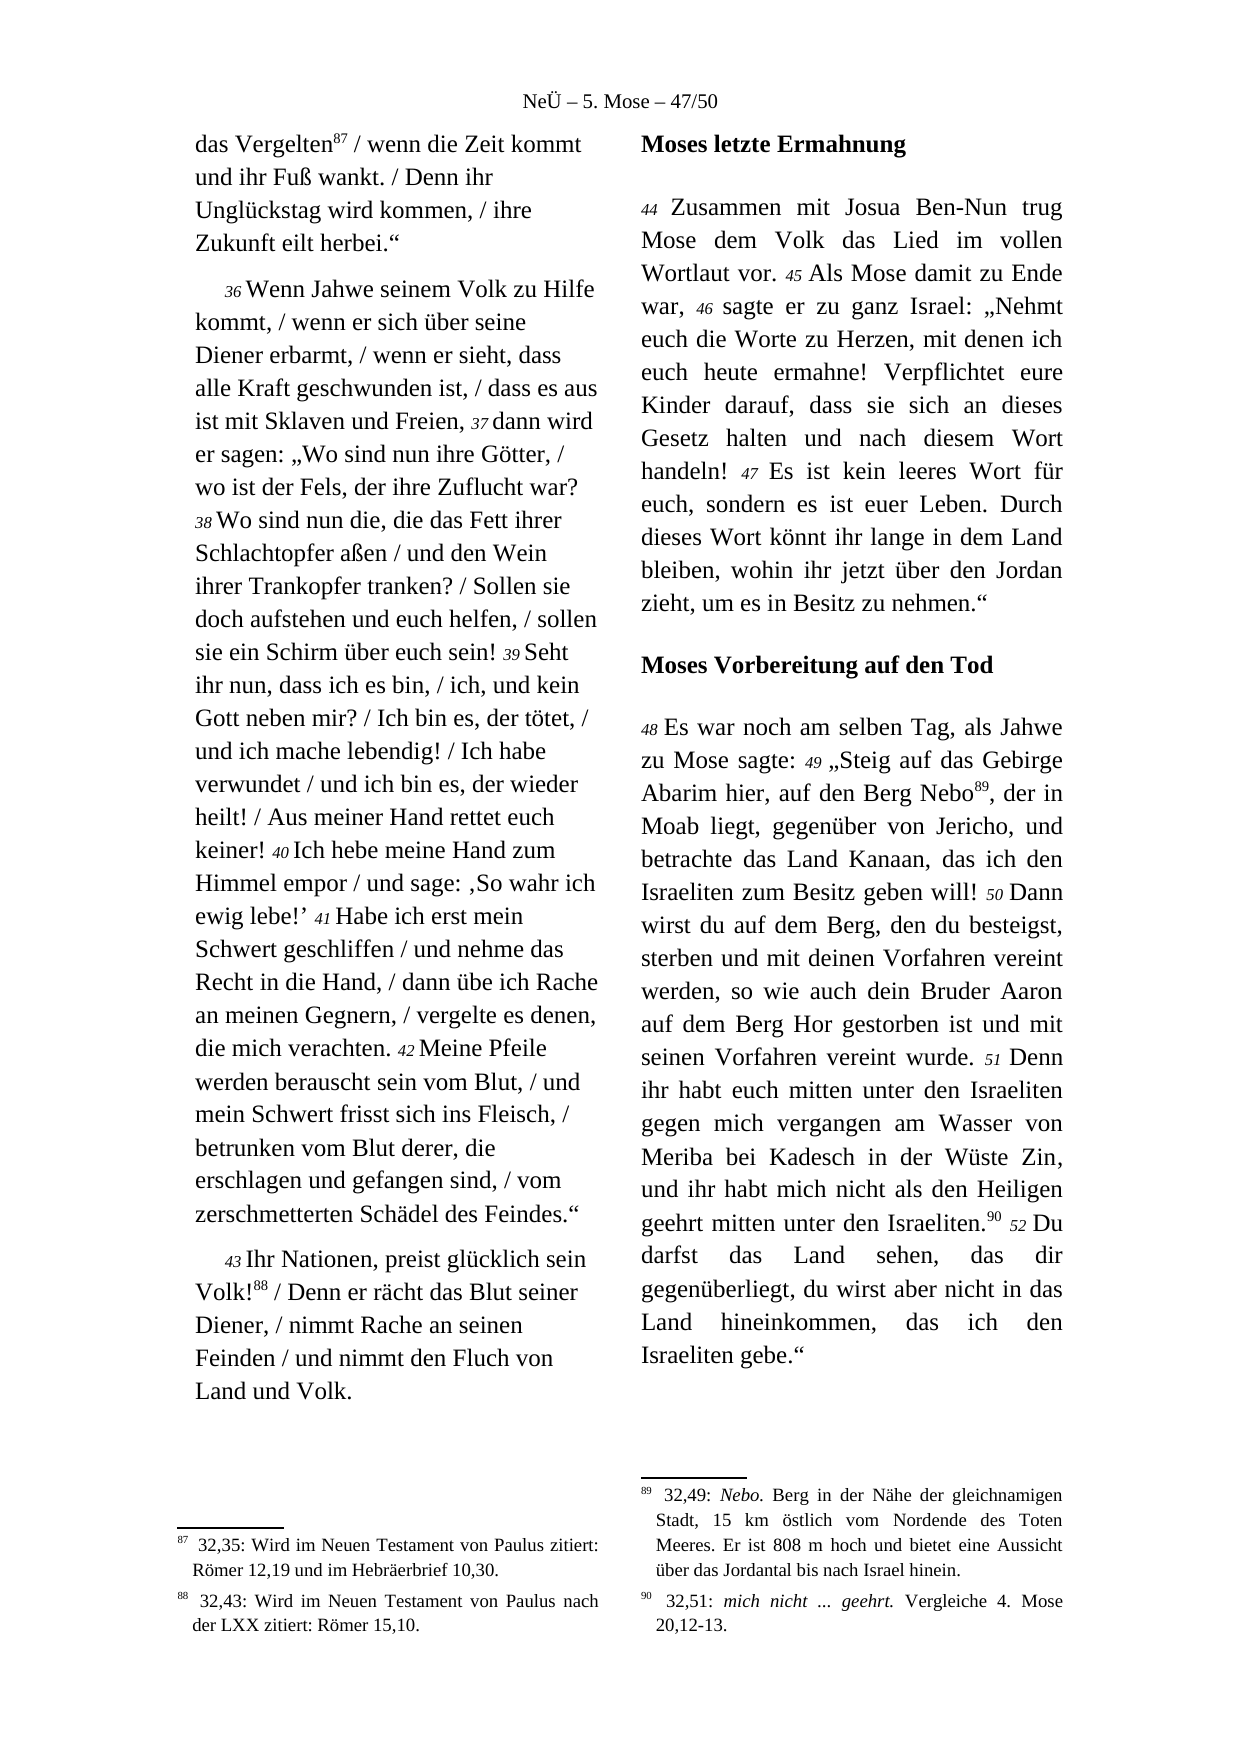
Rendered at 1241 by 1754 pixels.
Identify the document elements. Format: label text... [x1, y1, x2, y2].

text 43 Ihr Nationen, preist glücklich sein Volk! / Denn er rächt das Blut seiner Diener, / nimmt Rache an seinen Feinden / und nimmt den Fluch von Land und Volk. [195, 1244, 599, 1405]
text 36 Wenn Jahwe seinem Volk zu Hilfe kommt, / wenn er sich über seine Diener erbarmt, / wenn er sieht, dass alle Kraft geschwunden ist, / dass es aus ist mit Sklaven und Freien, 37 dann wird er sagen: „Wo sind nun ihre Götter, / wo ist der Fels, der ihre Zuflucht war? 38 Wo sind nun die, die das Fett ihrer Schlachtopfer aßen / und den Wein ihrer Trankopfer tranken? / Sollen sie doch aufstehen und euch helfen, / sollen sie ein Schirm über euch sein! 39 Seht ihr nun, dass ich es bin, / ich, und kein Gott neben mir? / Ich bin es, der tötet, / und ich mache lebendig! / Ich habe verwundet / und ich bin es, der wieder heilt! / Aus meiner Hand rettet euch keiner! 40 Ich hebe meine Hand zum Himmel empor / und sage: ‚So wahr ich ewig lebe!’ 41 Habe ich erst mein Schwert geschliffen / und nehme das Recht in die Hand, / dann übe ich Rache an meinen Gegnern, / vergelte es denen, die mich verachten. 42 Meine Pfeile werden berauscht sein vom Blut, / und mein Schwert frisst sich ins Fleisch, / betrunken vom Blut derer, die erschlagen und gefangen sind, / vom zerschmetterten Schädel des Feindes.“ [195, 274, 599, 1227]
text Moses letzte Ermahnung [641, 129, 1063, 158]
text Moses Vorbereitung auf den Tod [641, 650, 1063, 679]
text 48 Es war noch am selben Tag, als Jahwe zu Mose sagte: 49 „Steig auf das Gebirge Abarim hier, auf den Berg Nebo, der in Moab liegt, gegenüber von Jericho, und betrachte das Land Kanaan, das ich den Israeliten zum Besitz geben will! 50 Dann wirst du auf dem Berg, den du besteigst, sterben und mit deinen Vorfahren vereint werden, so wie auch dein Bruder Aaron auf dem Berg Hor gestorben ist und mit seinen Vorfahren vereint wurde. 51 Denn ihr habt euch mitten unter den Israeliten gegen mich vergangen am Wasser von Meriba bei Kadesch in der Wüste Zin, und ihr habt mich nicht als den Heiligen geehrt mitten unter den Israeliten. 52 Du darfst das Land sehen, das dir gegenüberliegt, du wirst aber nicht in das Land hineinkommen, das ich den Israeliten gebe.“ [641, 712, 1063, 1368]
text 44 Zusammen mit Josua Ben-Nun trug Mose dem Volk das Lied im vollen Wortlaut vor. 45 Als Mose damit zu Ende war, 46 sagte er zu ganz Israel: „Nehmt euch die Worte zu Herzen, mit denen ich euch heute ermahne! Verpflichtet eure Kinder darauf, dass sie sich an dieses Gesetz halten und nach diesem Wort handeln! 47 Es ist kein leeres Wort für euch, sondern es ist euer Leben. Durch dieses Wort könnt ihr lange in dem Land bleiben, wohin ihr jetzt über den Jordan zieht, um es in Besitz zu nehmen.“ [641, 192, 1063, 617]
